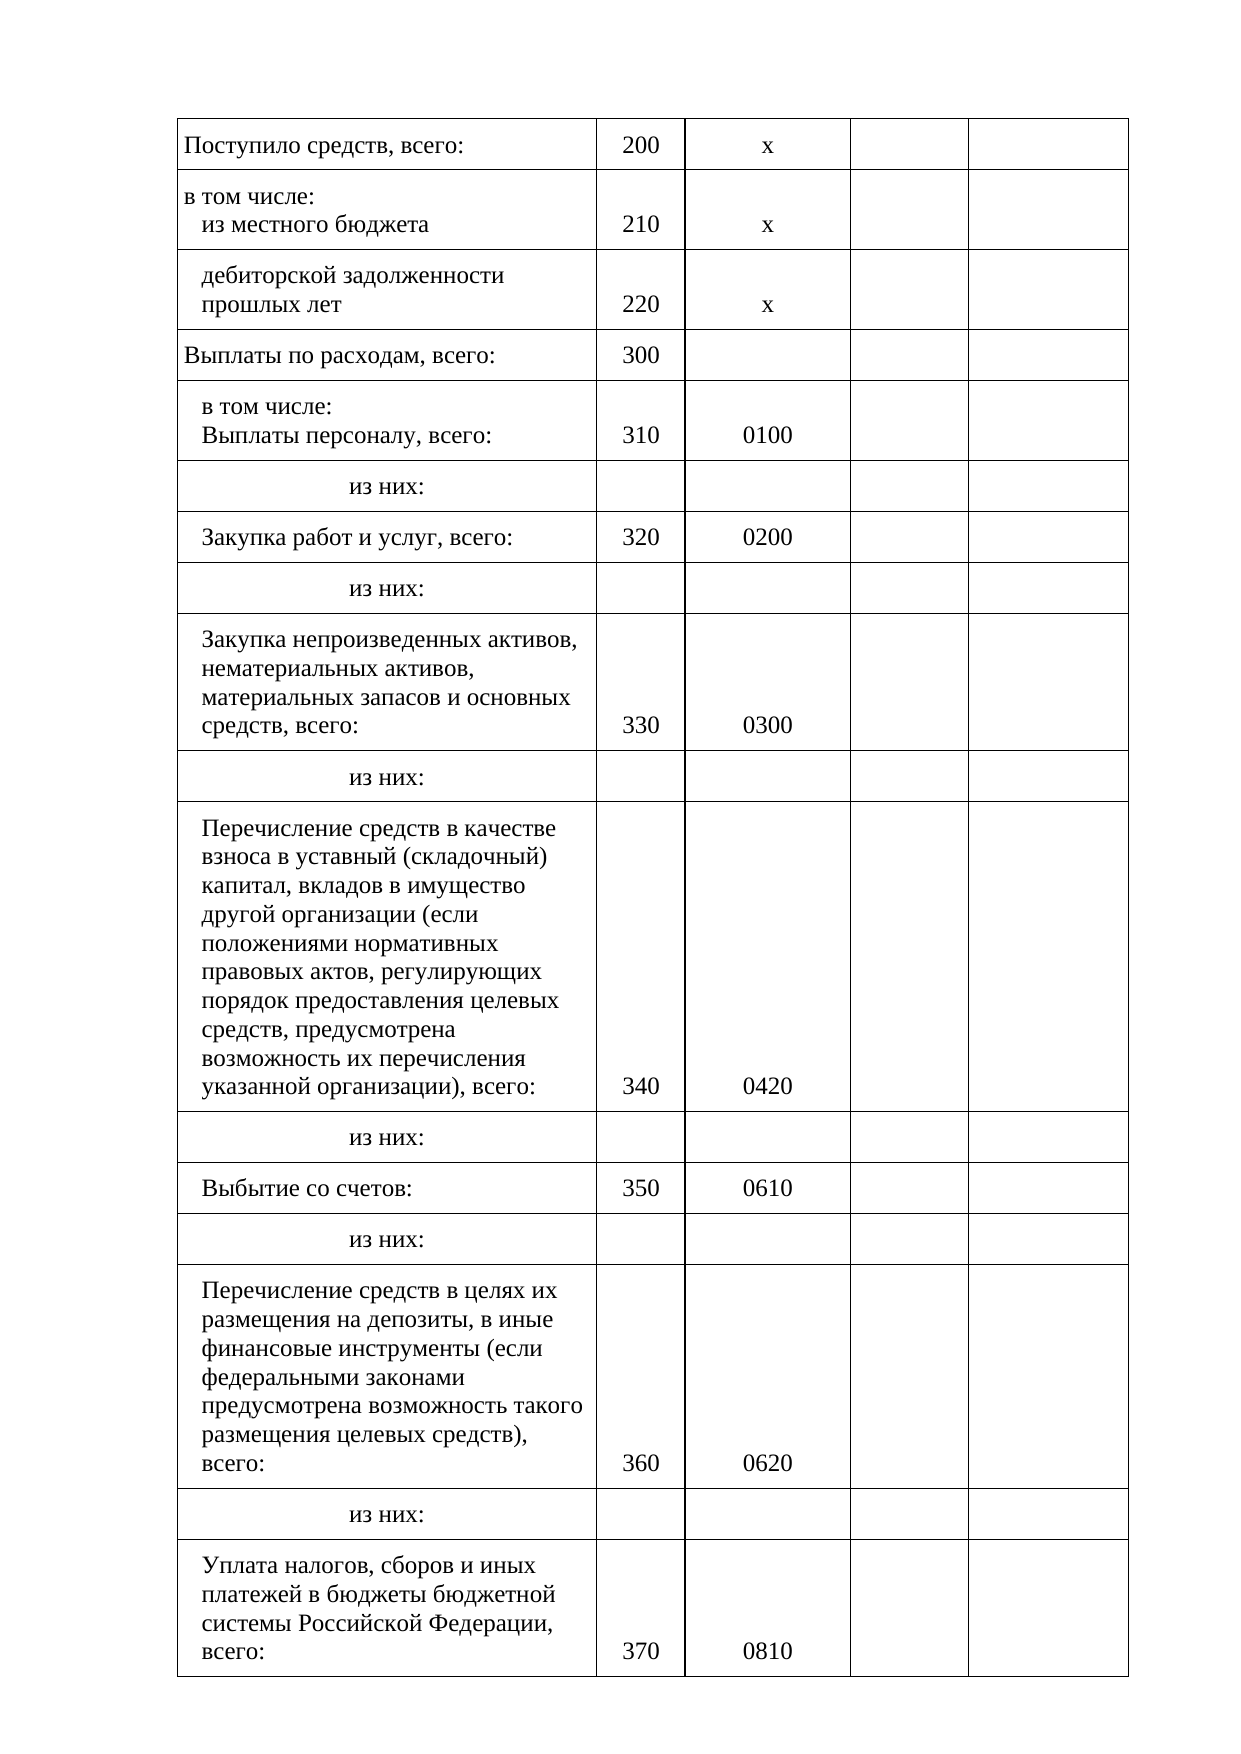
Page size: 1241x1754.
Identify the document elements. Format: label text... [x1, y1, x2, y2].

table_cell из них: [178, 1112, 596, 1162]
table_cell [851, 614, 968, 750]
table_cell [851, 119, 968, 169]
table_cell 0810 [686, 1540, 850, 1676]
table_cell 360 [597, 1265, 684, 1487]
table_cell 370 [597, 1540, 684, 1676]
table_cell Выплаты по расходам, всего: [178, 330, 596, 380]
table_cell [969, 512, 1128, 562]
table_cell [851, 512, 968, 562]
table_cell 220 [597, 250, 684, 329]
table_cell [969, 1540, 1128, 1676]
table_cell x [686, 119, 850, 169]
table_cell 320 [597, 512, 684, 562]
table_cell [851, 461, 968, 511]
table_cell 300 [597, 330, 684, 380]
table_cell [969, 751, 1128, 801]
table_cell Поступило средств, всего: [178, 119, 596, 169]
table_cell из них: [178, 1214, 596, 1264]
table_cell Перечисление средств в целях их размещения на депозиты, в иные финансовые инструменты (если федеральными законами предусмотрена возможность такого размещения целевых средств), всего: [178, 1265, 596, 1487]
table_cell [851, 1489, 968, 1538]
table_cell Закупка непроизведенных активов, нематериальных активов, материальных запасов и основных средств, всего: [178, 614, 596, 750]
table_cell Перечисление средств в качестве взноса в уставный (складочный) капитал, вкладов в имущество другой организации (если положениями нормативных правовых актов, регулирующих порядок предоставления целевых средств, предусмотрена возможность их перечисления указанной организации), всего: [178, 802, 596, 1111]
table_cell [969, 1112, 1128, 1162]
table_cell 350 [597, 1163, 684, 1213]
table_cell Уплата налогов, сборов и иных платежей в бюджеты бюджетной системы Российской Федерации, всего: [178, 1540, 596, 1676]
table_cell [969, 381, 1128, 459]
table_cell [597, 751, 684, 801]
table_cell [851, 1112, 968, 1162]
table_cell 0420 [686, 802, 850, 1111]
table_cell [597, 1112, 684, 1162]
table_cell [969, 461, 1128, 511]
table_cell [686, 1214, 850, 1264]
table_cell [851, 1214, 968, 1264]
table_cell [969, 170, 1128, 249]
table_cell 0610 [686, 1163, 850, 1213]
table_cell [851, 250, 968, 329]
table_cell 340 [597, 802, 684, 1111]
table_cell [969, 250, 1128, 329]
table_cell [969, 563, 1128, 613]
table_cell [969, 802, 1128, 1111]
table_cell 200 [597, 119, 684, 169]
table_cell [969, 614, 1128, 750]
table_cell [597, 461, 684, 511]
table_cell [851, 563, 968, 613]
table_cell x [686, 250, 850, 329]
table_cell [686, 330, 850, 380]
table_cell [686, 1489, 850, 1538]
table_cell 310 [597, 381, 684, 459]
table_cell дебиторской задолженности прошлых лет [178, 250, 596, 329]
table_cell в том числе: Выплаты персоналу, всего: [178, 381, 596, 459]
table_cell Выбытие со счетов: [178, 1163, 596, 1213]
table_cell [851, 1540, 968, 1676]
table_cell [686, 1112, 850, 1162]
table_cell [851, 1163, 968, 1213]
table_cell 0300 [686, 614, 850, 750]
table_cell [686, 751, 850, 801]
table_cell из них: [178, 751, 596, 801]
table_cell [969, 1265, 1128, 1487]
table_cell [969, 330, 1128, 380]
table_cell [969, 1163, 1128, 1213]
table_cell 0200 [686, 512, 850, 562]
table_cell [851, 381, 968, 459]
table_cell [851, 1265, 968, 1487]
table_cell в том числе: из местного бюджета [178, 170, 596, 249]
table_cell 0100 [686, 381, 850, 459]
table_cell [597, 1489, 684, 1538]
table_cell [969, 1489, 1128, 1538]
table_cell [851, 330, 968, 380]
table_cell из них: [178, 563, 596, 613]
table_cell [686, 563, 850, 613]
table_cell из них: [178, 461, 596, 511]
table_cell 210 [597, 170, 684, 249]
table_cell [969, 119, 1128, 169]
table_cell из них: [178, 1489, 596, 1538]
table_cell 330 [597, 614, 684, 750]
table_cell [969, 1214, 1128, 1264]
table_cell Закупка работ и услуг, всего: [178, 512, 596, 562]
table_cell [597, 1214, 684, 1264]
table_cell [851, 802, 968, 1111]
table_cell 0620 [686, 1265, 850, 1487]
table_cell [686, 461, 850, 511]
table_cell [597, 563, 684, 613]
table_cell [851, 170, 968, 249]
table_cell [851, 751, 968, 801]
table_cell x [686, 170, 850, 249]
